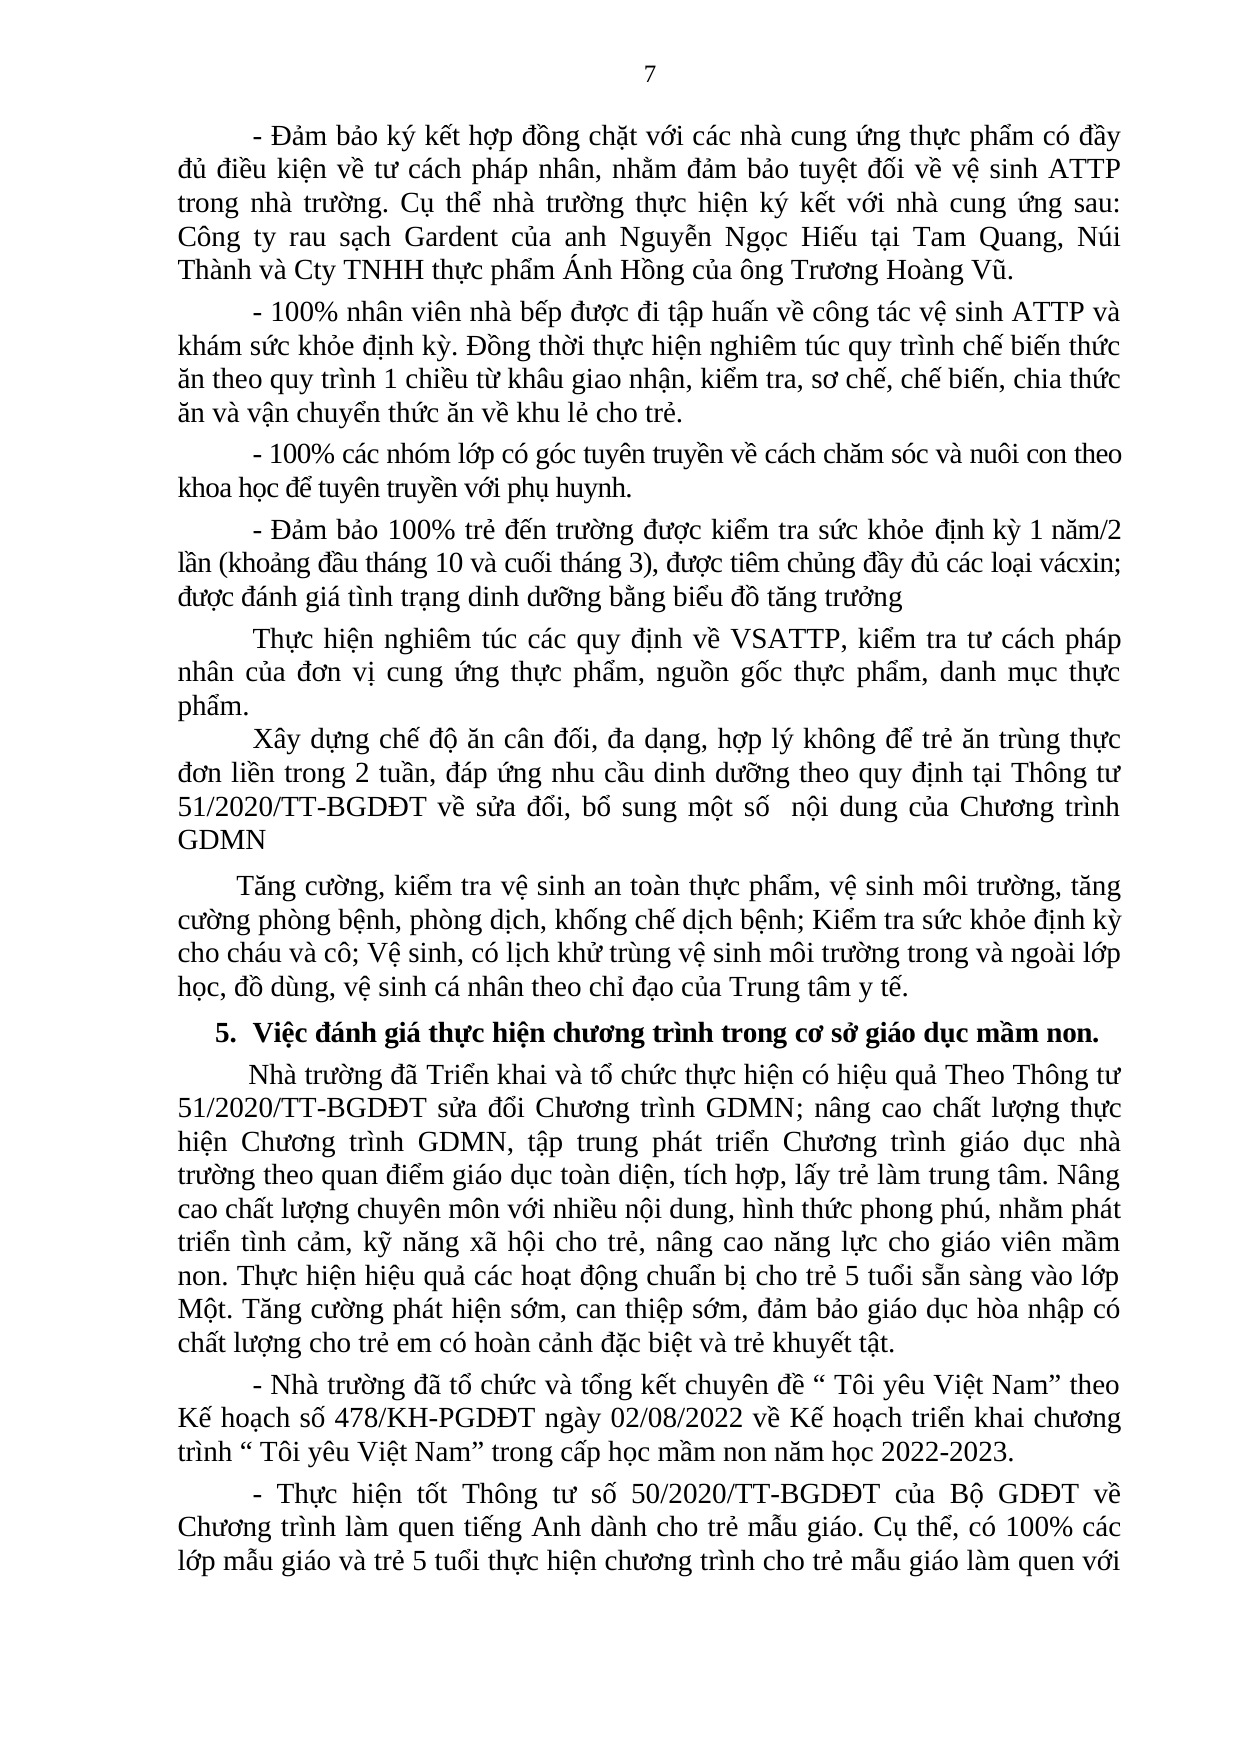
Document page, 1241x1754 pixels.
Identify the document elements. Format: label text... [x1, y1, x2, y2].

text Tăng cường, kiểm tra vệ sinh an toàn thực phẩm, vệ sinh môi trường, tăng cường phòng bệnh, phòng dịch, khống chế dịch bệnh; Kiểm tra sức khỏe định kỳ cho cháu và cô; Vệ sinh, có lịch khử trùng vệ sinh môi trường trong và ngoài lớp học, đồ dùng, vệ sinh cá nhân theo chỉ đạo của Trung tâm y tế. [177, 868, 1122, 1002]
text - 100% các nhóm lớp có góc tuyên truyền về cách chăm sóc và nuôi con theo khoa học để tuyên truyền với phụ huynh. [177, 437, 1122, 504]
text Nhà trường đã Triển khai và tổ chức thực hiện có hiệu quả Theo Thông tư 51/2020/TT-BGDĐT sửa đổi Chương trình GDMN; nâng cao chất lượng thực hiện Chương trình GDMN, tập trung phát triển Chương trình giáo dục nhà trường theo quan điểm giáo dục toàn diện, tích hợp, lấy trẻ làm trung tâm. Nâng cao chất lượng chuyên môn với nhiều nội dung, hình thức phong phú, nhằm phát triển tình cảm, kỹ năng xã hội cho trẻ, nâng cao năng lực cho giáo viên mầm non. Thực hiện hiệu quả các hoạt động chuẩn bị cho trẻ 5 tuổi sẵn sàng vào lớp Một. Tăng cường phát hiện sớm, can thiệp sớm, đảm bảo giáo dục hòa nhập có chất lượng cho trẻ em có hoàn cảnh đặc biệt và trẻ khuyết tật. [177, 1057, 1122, 1359]
text - Đảm bảo ký kết hợp đồng chặt với các nhà cung ứng thực phẩm có đầy đủ điều kiện về tư cách pháp nhân, nhằm đảm bảo tuyệt đối về vệ sinh ATTP trong nhà trường. Cụ thể nhà trường thực hiện ký kết với nhà cung ứng sau: Công ty rau sạch Gardent của anh Nguyễn Ngọc Hiếu tại Tam Quang, Núi Thành và Cty TNHH thực phẩm Ánh Hồng của ông Trương Hoàng Vũ. [177, 118, 1122, 286]
text Thực hiện nghiêm túc các quy định về VSATTP, kiểm tra tư cách pháp nhân của đơn vị cung ứng thực phẩm, nguồn gốc thực phẩm, danh mục thực phẩm. [177, 621, 1122, 722]
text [177, 1476, 1122, 1577]
text Xây dựng chế độ ăn cân đối, đa dạng, hợp lý không để trẻ ăn trùng thực đơn liền trong 2 tuần, đáp ứng nhu cầu dinh dưỡng theo quy định tại Thông tư 51/2020/TT-BGDĐT về sửa đổi, bổ sung một số nội dung của Chương trình GDMN [177, 722, 1122, 856]
list Việc đánh giá thực hiện chương trình trong cơ sở giáo dục mầm non. [215, 1015, 1122, 1048]
text - 100% nhân viên nhà bếp được đi tập huấn về công tác vệ sinh ATTP và khám sức khỏe định kỳ. Đồng thời thực hiện nghiêm túc quy trình chế biến thức ăn theo quy trình 1 chiều từ khâu giao nhận, kiểm tra, sơ chế, chế biến, chia thức ăn và vận chuyển thức ăn về khu lẻ cho trẻ. [177, 294, 1122, 428]
text - Đảm bảo 100% trẻ đến trường được kiểm tra sức khỏe định kỳ 1 năm/2 lần (khoảng đầu tháng 10 và cuối tháng 3), được tiêm chủng đầy đủ các loại vácxin; được đánh giá tình trạng dinh dưỡng bằng biểu đồ tăng trưởng [177, 512, 1122, 613]
text - Nhà trường đã tổ chức và tổng kết chuyên đề “ Tôi yêu Việt Nam” theo Kế hoạch số 478/KH-PGDĐT ngày 02/08/2022 về Kế hoạch triển khai chương trình “ Tôi yêu Việt Nam” trong cấp học mầm non năm học 2022-2023. [177, 1367, 1122, 1468]
